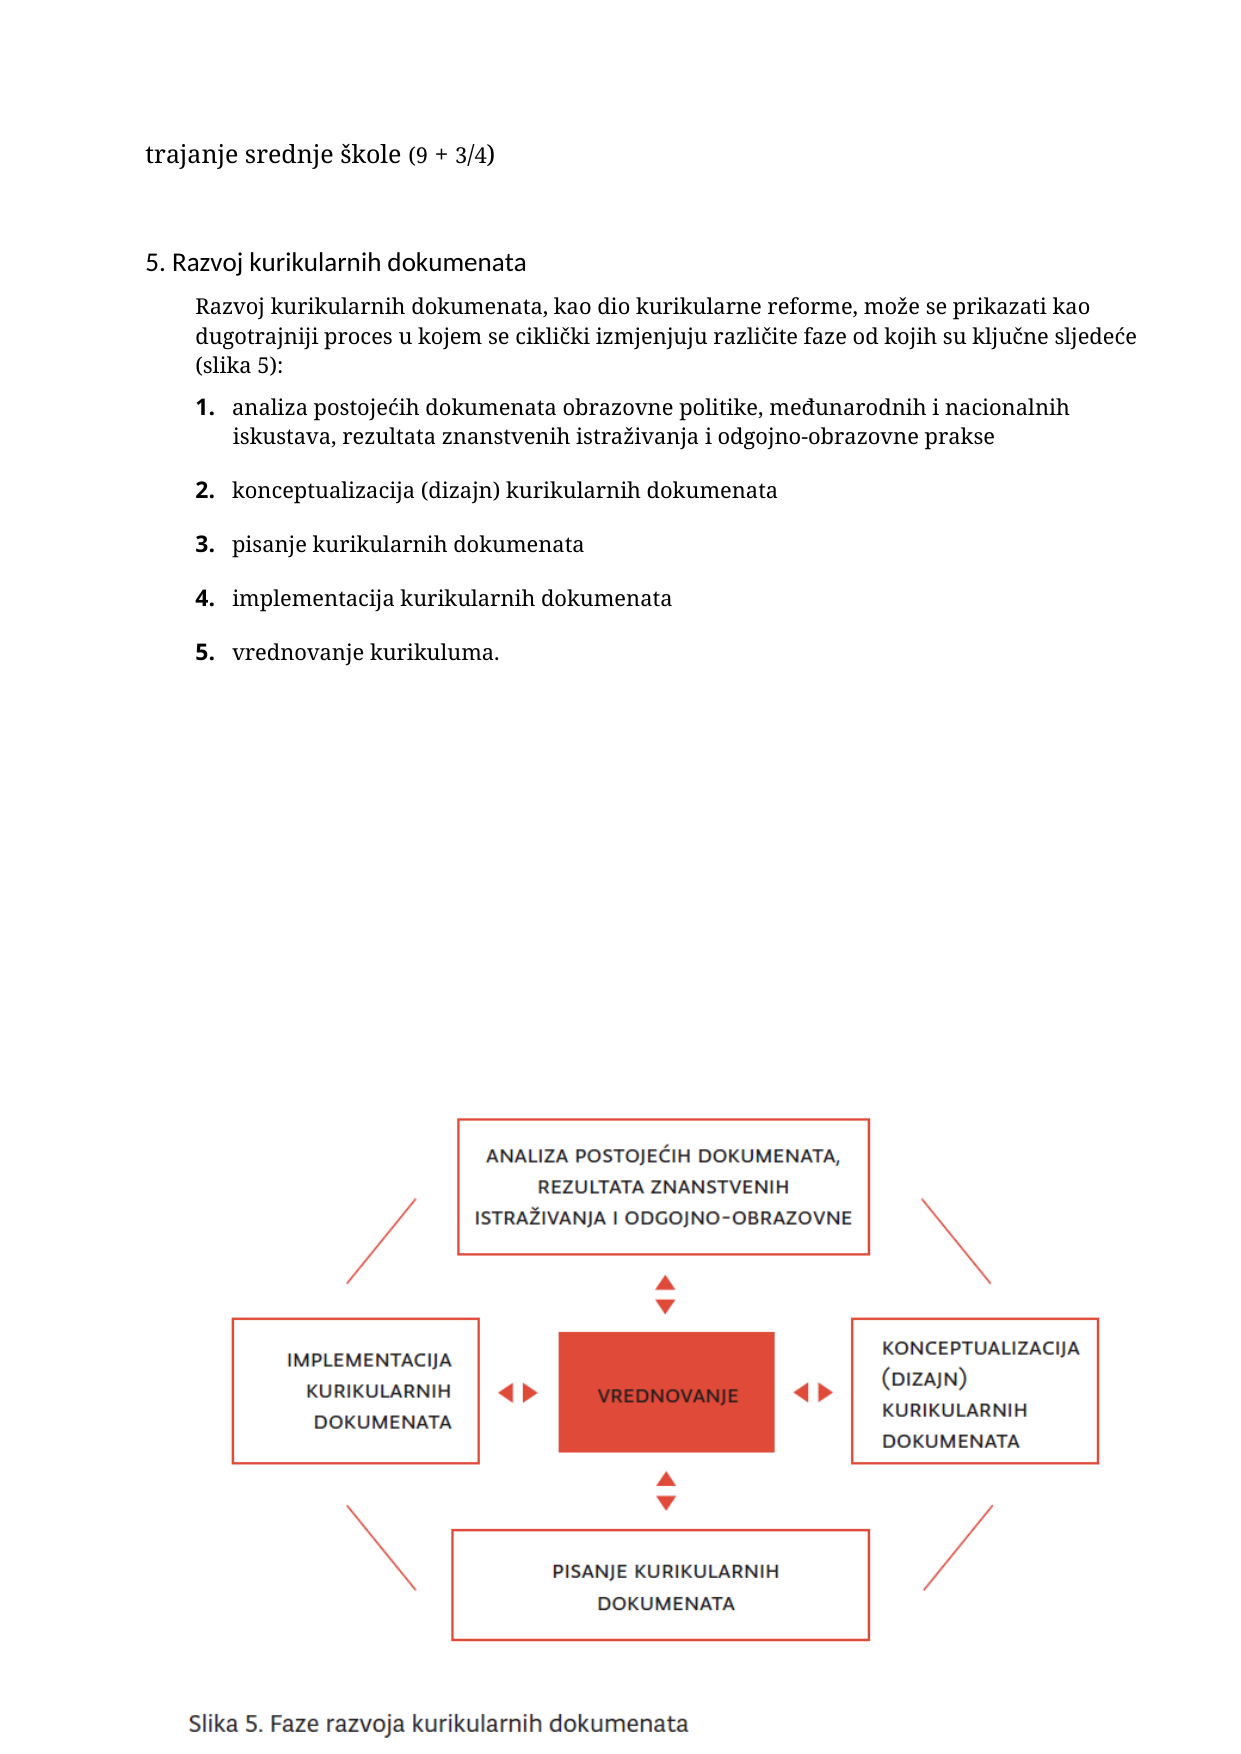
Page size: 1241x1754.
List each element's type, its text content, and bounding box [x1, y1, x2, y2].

list implementacija kurikularnih dokumenata [195, 583, 1144, 612]
list analiza postojećih dokumenata obrazovne politike, međunarodnih i nacionalnih iskustava, rezultata znanstvenih istraživanja i odgojno-obrazovne prakse [195, 393, 1144, 451]
picture [159, 1073, 1159, 1754]
text Razvoj kurikularnih dokumenata, kao dio kurikularne reforme, može se prikazati kao dugotrajniji proces u kojem se ciklički izmjenjuju različite faze od kojih su ključne sljedeće (slika 5): [195, 291, 1144, 380]
list konceptualizacija (dizajn) kurikularnih dokumenata [195, 476, 1144, 504]
list pisanje kurikularnih dokumenata [195, 529, 1144, 558]
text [145, 142, 915, 169]
list vrednovanje kurikuluma. [195, 637, 1144, 666]
subtitle 5. Razvoj kurikularnih dokumenata [145, 245, 1144, 278]
